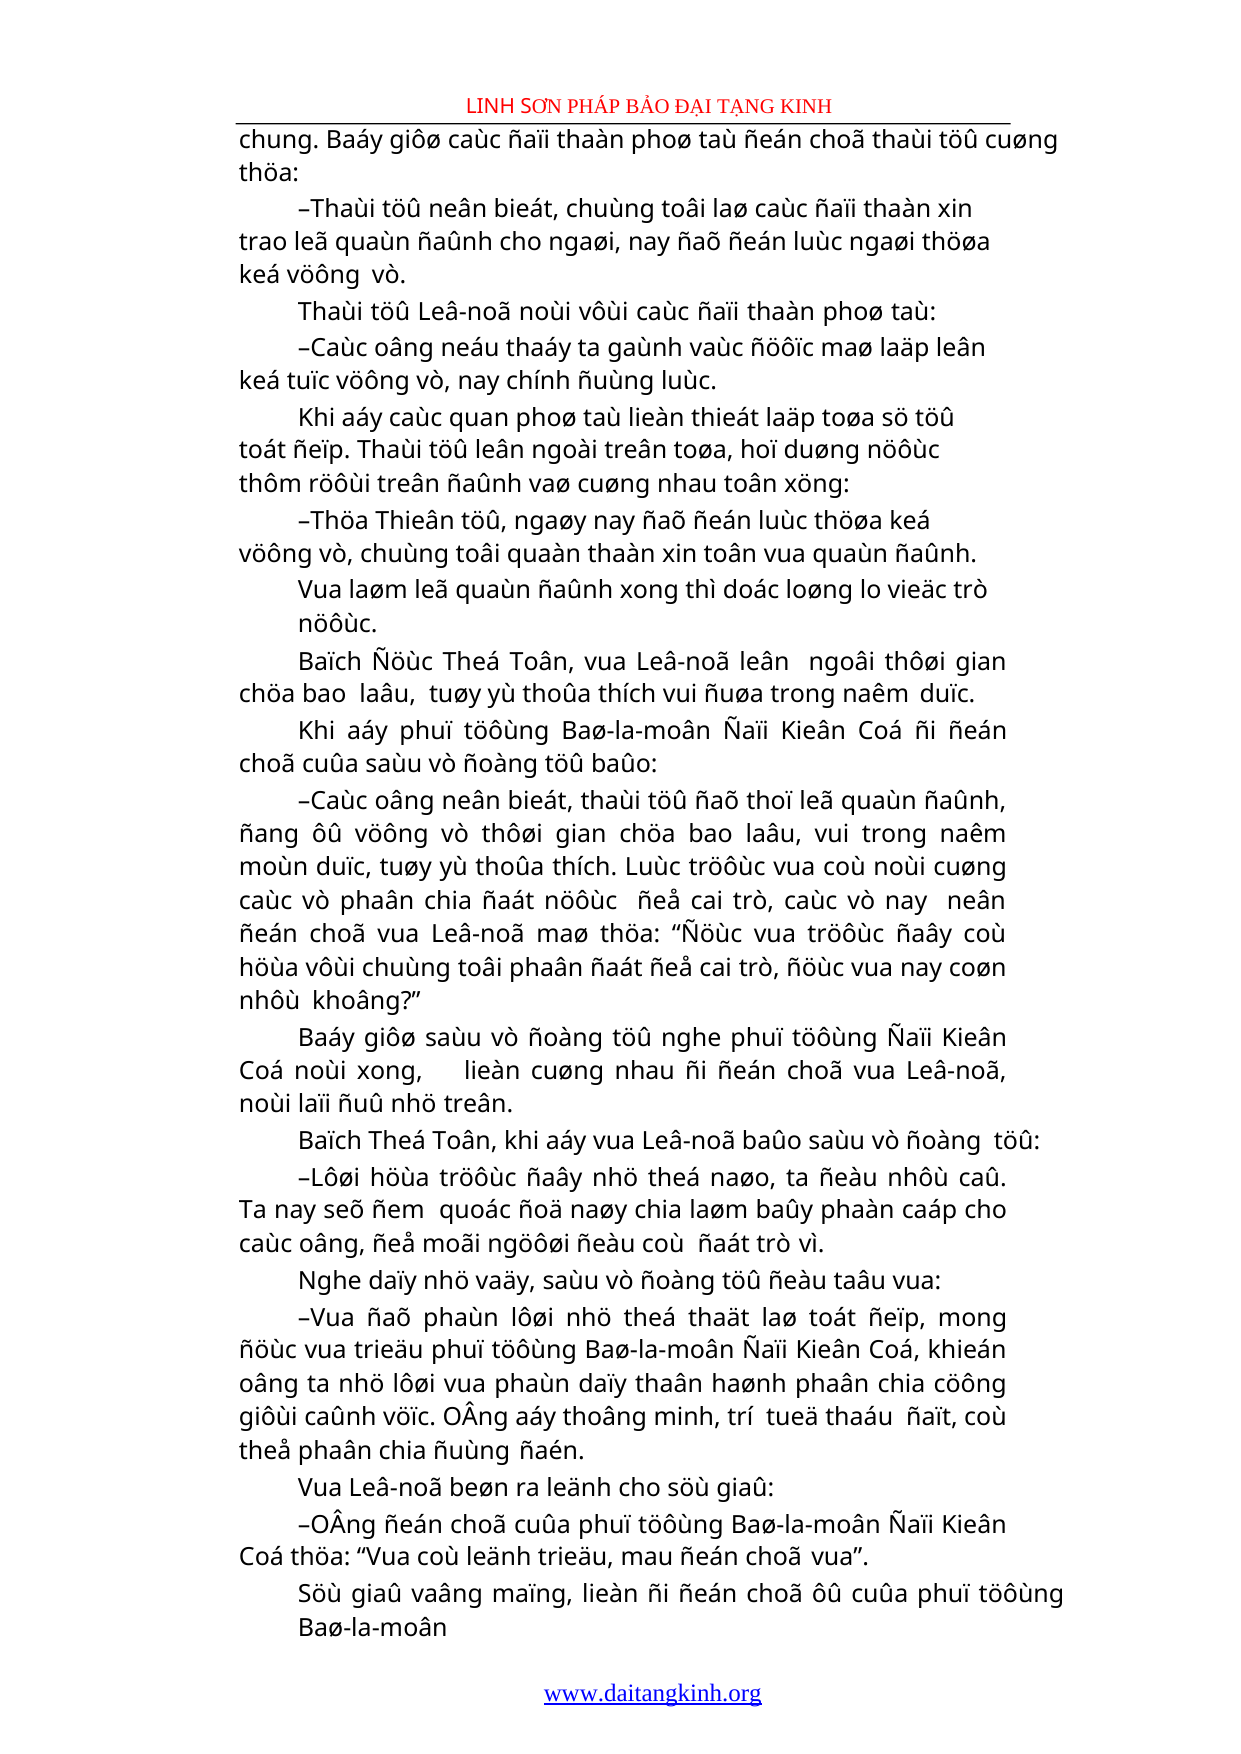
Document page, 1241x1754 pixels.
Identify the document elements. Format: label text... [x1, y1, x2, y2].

text –Caùc oâng neáu thaáy ta gaùnh vaùc ñöôïc maø laäp leân keá tuïc vöông vò, nay chính ñuùng luùc. [239, 330, 1000, 397]
text Thaùi töû Leâ-noã noùi vôùi caùc ñaïi thaàn phoø taù: [298, 293, 1065, 327]
text –OÂng ñeán choã cuûa phuï töôùng Baø-la-moân Ñaïi Kieân Coá thöa: “Vua coù leänh trieäu, mau ñeán choã vua”. [239, 1506, 1008, 1573]
text Nghe daïy nhö vaäy, saùu vò ñoàng töû ñeàu taâu vua: [298, 1262, 1065, 1297]
text Khi aáy phuï töôùng Baø-la-moân Ñaïi Kieân Coá ñi ñeán choã cuûa saùu vò ñoàng töû baûo: [239, 713, 1008, 780]
text Baïch Theá Toân, khi aáy vua Leâ-noã baûo saùu vò ñoàng töû: [298, 1122, 1065, 1156]
text –Thöa Thieân töû, ngaøy nay ñaõ ñeán luùc thöøa keá vöông vò, chuùng toâi quaàn thaàn xin toân vua quaùn ñaûnh. [239, 503, 1000, 569]
text –Thaùi töû neân bieát, chuùng toâi laø caùc ñaïi thaàn xin trao leã quaùn ñaûnh cho ngaøi, nay ñaõ ñeán luùc ngaøi thöøa keá vöông vò. [239, 191, 1000, 291]
text Vua laøm leã quaùn ñaûnh xong thì doác loøng lo vieäc trò nöôùc. [298, 572, 1065, 640]
text –Caùc oâng neân bieát, thaùi töû ñaõ thoï leã quaùn ñaûnh, ñang ôû vöông vò thôøi gian chöa bao laâu, vui trong naêm moùn duïc, tuøy yù thoûa thích. Luùc tröôùc vua coù noùi cuøng caùc vò phaân chia ñaát nöôùc ñeå cai trò, caùc vò nay neân ñeán choã vua Leâ-noã maø thöa: “Ñöùc vua tröôùc ñaây coù höùa vôùi chuùng toâi phaân ñaát ñeå cai trò, ñöùc vua nay coøn nhôù khoâng?” [239, 783, 1008, 1017]
text chung. Baáy giôø caùc ñaïi thaàn phoø taù ñeán choã thaùi töû cuøng thöa: [239, 123, 1065, 188]
text Baïch Ñöùc Theá Toân, vua Leâ-noã leân ngoâi thôøi gian chöa bao laâu, tuøy yù thoûa thích vui ñuøa trong naêm duïc. [239, 643, 1008, 710]
text –Vua ñaõ phaùn lôøi nhö theá thaät laø toát ñeïp, mong ñöùc vua trieäu phuï töôùng Baø-la-moân Ñaïi Kieân Coá, khieán oâng ta nhö lôøi vua phaùn daïy thaân haønh phaân chia cöông giôùi caûnh vöïc. OÂng aáy thoâng minh, trí tueä thaáu ñaït, coù theå phaân chia ñuùng ñaén. [239, 1299, 1008, 1467]
text Söù giaû vaâng maïng, lieàn ñi ñeán choã ôû cuûa phuï töôùng Baø-la-moân [298, 1575, 1065, 1643]
text Baáy giôø saùu vò ñoàng töû nghe phuï töôùng Ñaïi Kieân Coá noùi xong, lieàn cuøng nhau ñi ñeán choã vua Leâ-noã, noùi laïi ñuû nhö treân. [239, 1020, 1008, 1120]
text Khi aáy caùc quan phoø taù lieàn thieát laäp toøa sö töû toát ñeïp. Thaùi töû leân ngoài treân toøa, hoï duøng nöôùc thôm röôùi treân ñaûnh vaø cuøng nhau toân xöng: [239, 399, 1000, 499]
text www.daitangkinh.org [318, 1678, 987, 1707]
text Vua Leâ-noã beøn ra leänh cho söù giaû: [298, 1469, 1065, 1503]
text –Lôøi höùa tröôùc ñaây nhö theá naøo, ta ñeàu nhôù caû. Ta nay seõ ñem quoác ñoä naøy chia laøm baûy phaàn caáp cho caùc oâng, ñeå moãi ngöôøi ñeàu coù ñaát trò vì. [239, 1159, 1008, 1259]
